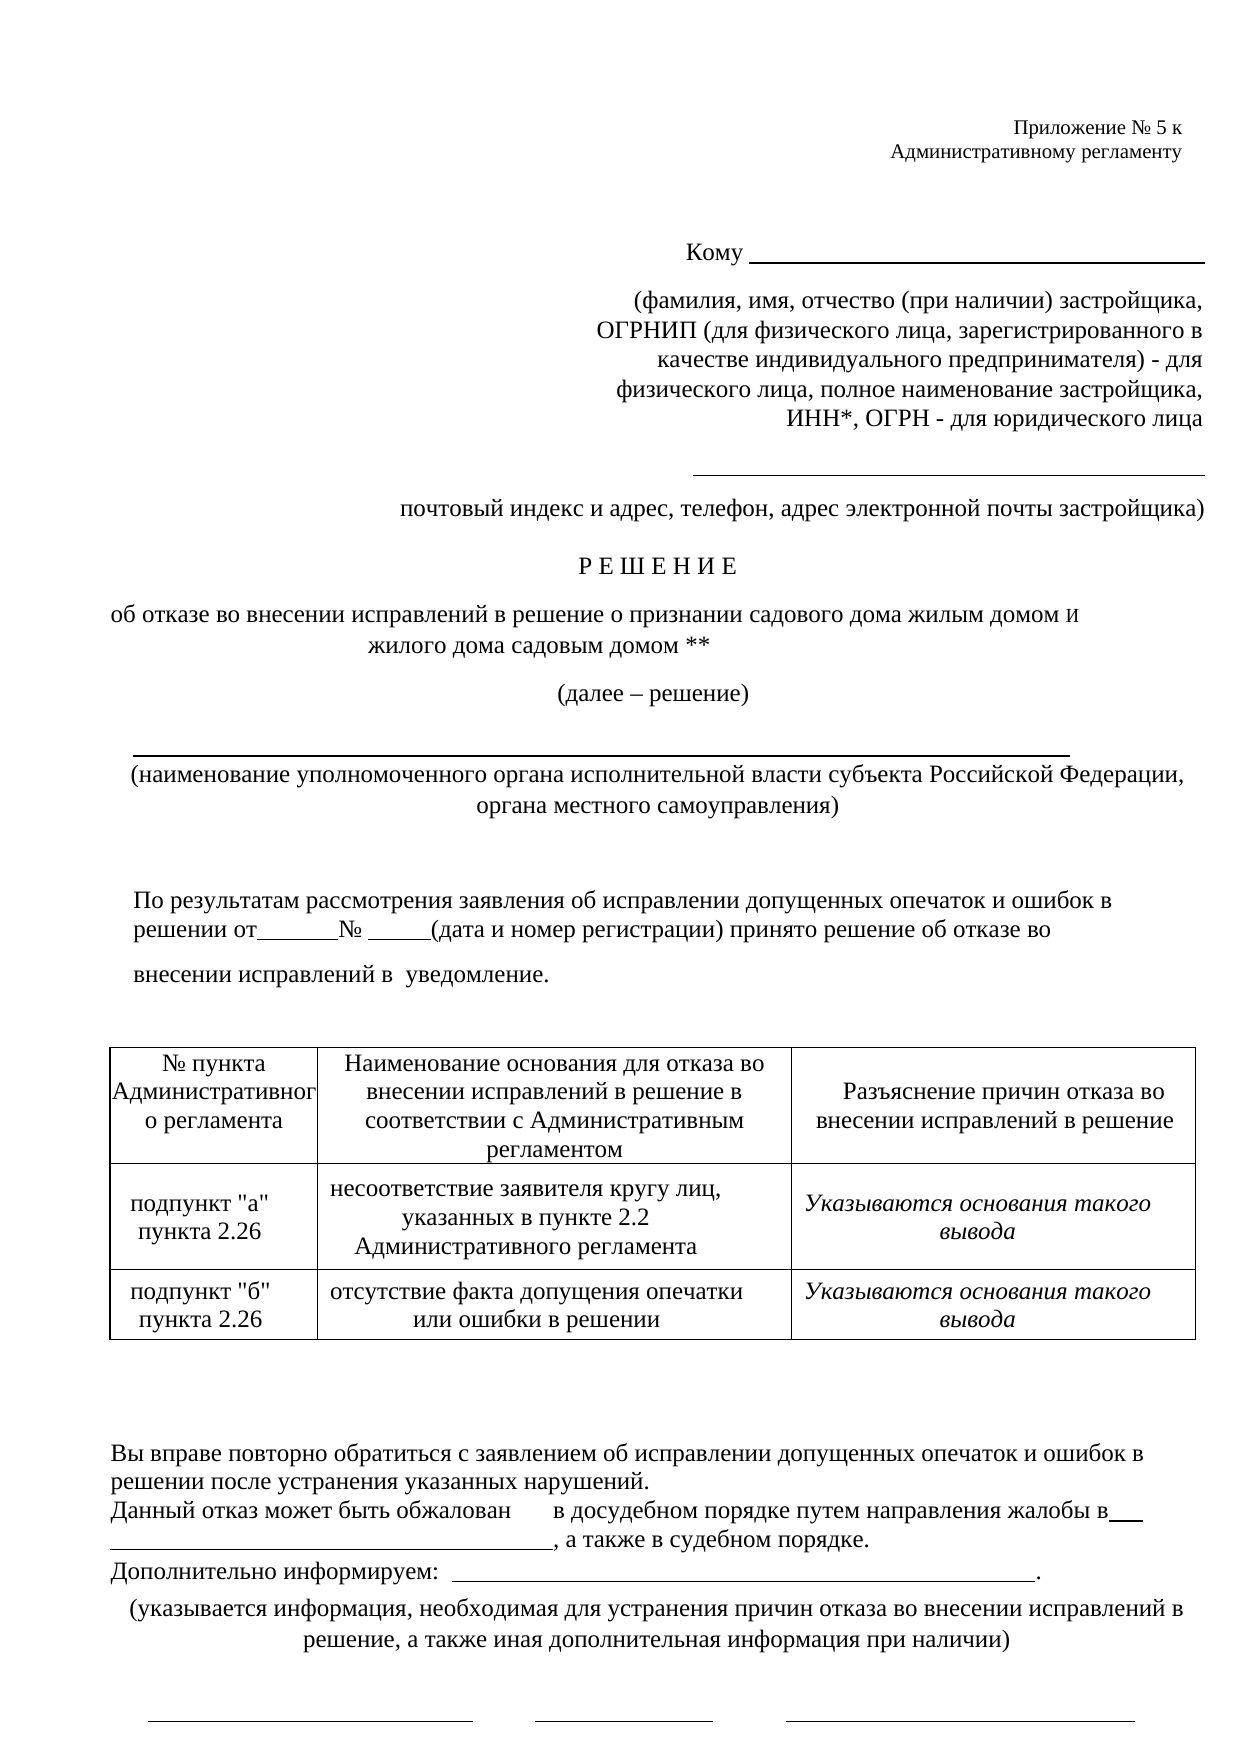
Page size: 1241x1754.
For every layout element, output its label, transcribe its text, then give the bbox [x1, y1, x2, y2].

text (далее – решение) [557, 678, 1205, 707]
table_header № пункта Административного регламента [111, 1048, 317, 1163]
text Приложение № 5 к Административному регламенту [721, 115, 1182, 163]
text Вы вправе повторно обратиться с заявлением об исправлении допущенных опечаток и ошибок в решении после устранения указанных нарушений. [110, 1438, 1202, 1495]
text Дополнительно информируем: . [110, 1553, 1202, 1586]
table_cell подпункт "а" пункта 2.26 [111, 1164, 317, 1269]
table_header Разъяснение причин отказа во внесении исправлений в решение [792, 1048, 1195, 1163]
text внесении исправлений в уведомление. [133, 959, 1240, 988]
table_header Наименование основания для отказа во внесении исправлений в решение в соответствии с Административным регламентом [318, 1048, 791, 1163]
table_cell Указываются основания такого вывода [792, 1164, 1195, 1269]
text По результатам рассмотрения заявления об исправлении допущенных опечаток и ошибок в решении от № (дата и номер регистрации) принято решение об отказе во [133, 885, 1205, 943]
text Р Е Ш Е Н И Е [118, 551, 1196, 580]
text (фамилия, имя, отчество (при наличии) застройщика, ОГРНИП (для физического лица, зарегистрированного в качестве индивидуального предпринимателя) - для физического лица, полное наименование застройщика, ИНН*, ОГРН - для юридического лица [556, 285, 1203, 432]
text Данный отказ может быть обжалован в досудебном порядке путем направления жалобы в , а также в судебном порядке. [110, 1495, 1202, 1553]
text (наименование уполномоченного органа исполнительной власти субъекта Российской Федерации, органа местного самоуправления) [110, 754, 1205, 819]
text почтовый индекс и адрес, телефон, адрес электронной почты застройщика) [110, 450, 1205, 522]
text об отказе во внесении исправлений в решение о признании садового дома жилым домом и жилого дома садовым домом ** [110, 599, 1144, 659]
text (указывается информация, необходимая для устранения причин отказа во внесении исправлений в решение, а также иная дополнительная информация при наличии) [110, 1593, 1203, 1653]
table_cell Указываются основания такого вывода [792, 1270, 1195, 1339]
table_cell отсутствие факта допущения опечатки или ошибки в решении [318, 1270, 791, 1339]
table_cell несоответствие заявителя кругу лиц, указанных в пункте 2.2 Административного регламента [318, 1164, 791, 1269]
text Кому [473, 237, 1205, 266]
table_cell подпункт "б" пункта 2.26 [111, 1270, 317, 1339]
